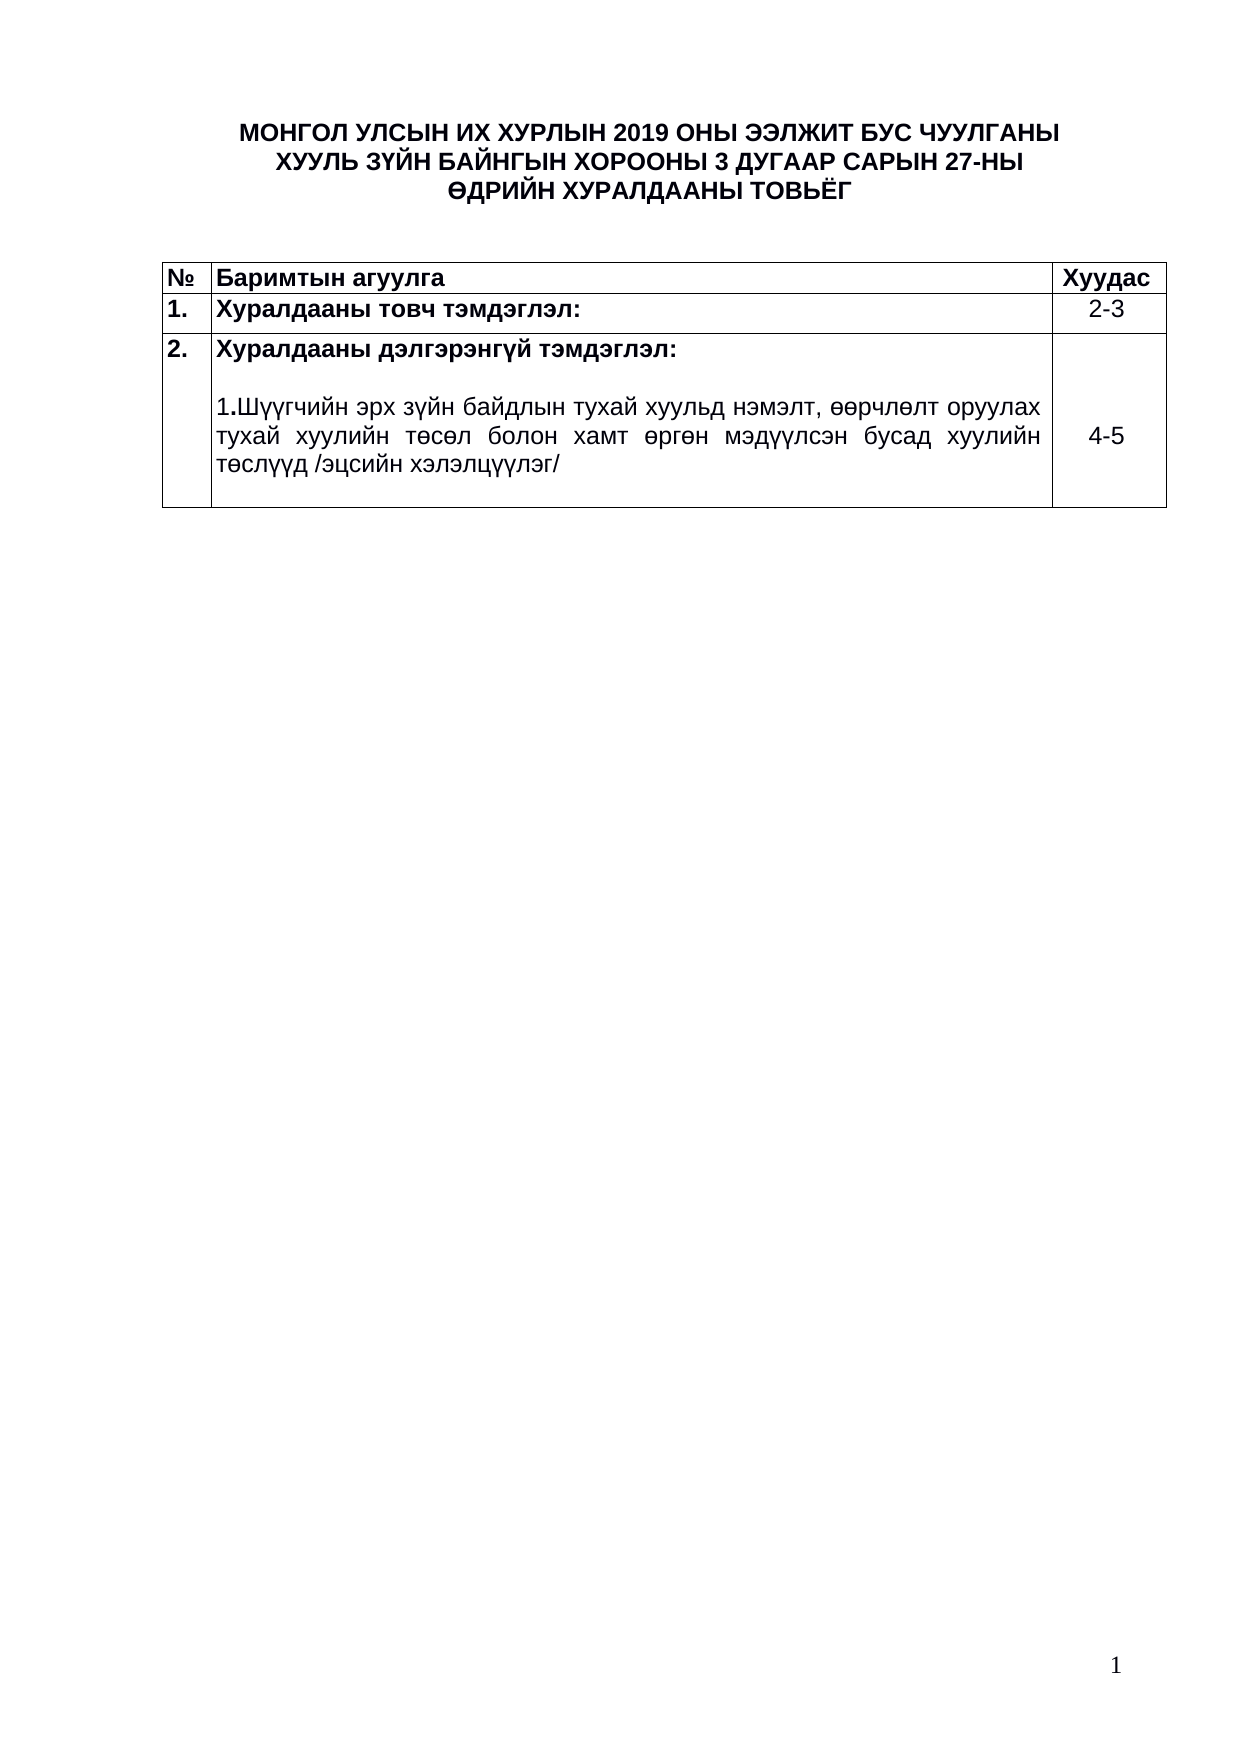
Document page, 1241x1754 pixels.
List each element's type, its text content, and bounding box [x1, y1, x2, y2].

table_cell 2. [163, 334, 211, 507]
table_cell 2-3 [1053, 294, 1166, 333]
table_cell 1. [163, 294, 211, 333]
table_header Баримтын агуулга [212, 263, 1052, 293]
text МОНГОЛ УЛСЫН ИХ ХУРЛЫН 2019 ОНЫ ЭЭЛЖИТ БУС ЧУУЛГАНЫ [177, 118, 1122, 147]
table_cell 4-5 [1053, 334, 1166, 507]
table_cell Хуралдааны товч тэмдэглэл: [212, 294, 1052, 333]
text ХУУЛЬ ЗҮЙН БАЙНГЫН ХОРООНЫ 3 ДУГААР САРЫН 27-НЫ [177, 147, 1122, 176]
table_header Хуудас [1053, 263, 1166, 293]
table_cell Хуралдааны дэлгэрэнгүй тэмдэглэл: 1.Шүүгчийн эрх зүйн байдлын тухай хуульд нэмэлт, өөрчлөлт оруулах тухай хуулийн төсөл болон хамт өргөн мэдүүлсэн бусад хуулийн төслүүд /эцсийн хэлэлцүүлэг/ [212, 334, 1052, 507]
text ӨДРИЙН ХУРАЛДААНЫ ТОВЬЁГ [177, 176, 1122, 204]
table_header № [163, 263, 211, 293]
